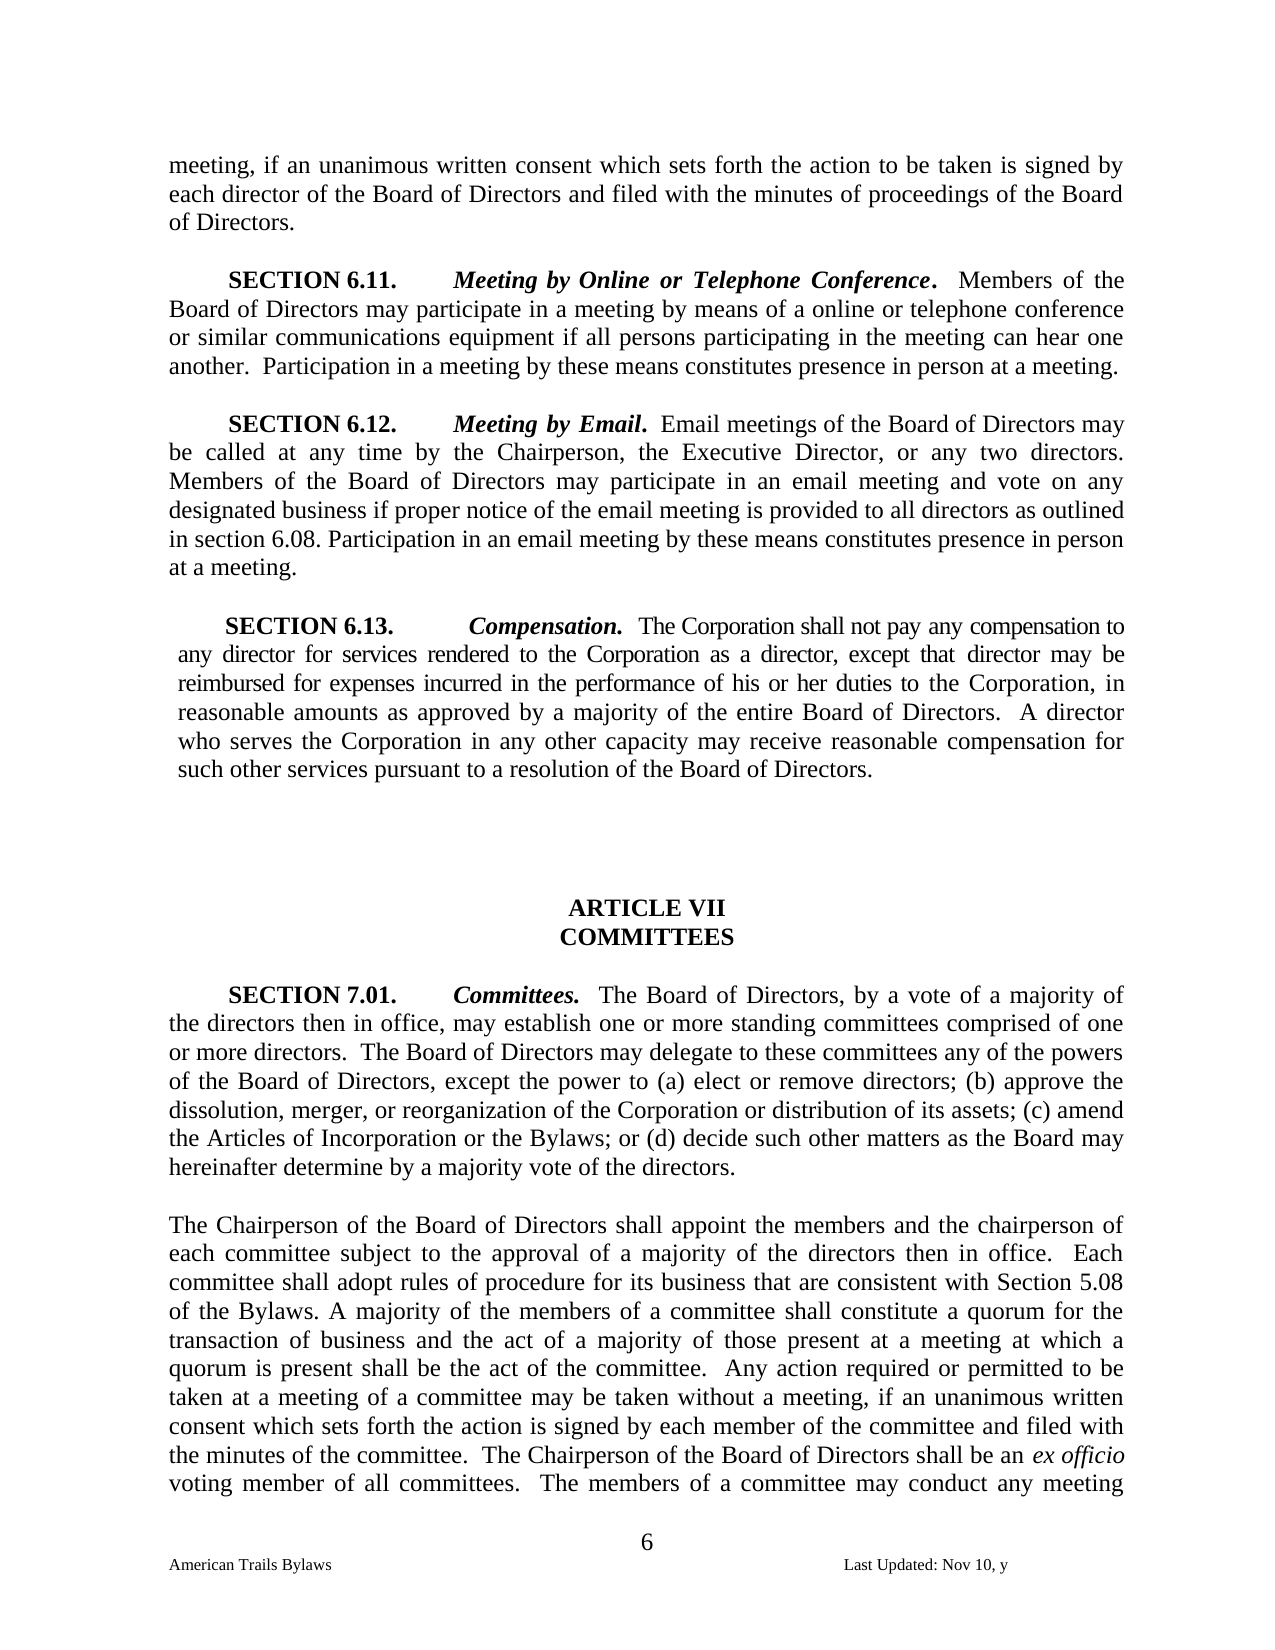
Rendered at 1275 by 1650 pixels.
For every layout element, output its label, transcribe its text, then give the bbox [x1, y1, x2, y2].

text SECTION 7.01. Committees. The Board of Directors, by a vote of a majority of the directors then in office, may establish one or more standing committees comprised of one or more directors. The Board of Directors may delegate to these committees any of the powers of the Board of Directors, except the power to (a) elect or remove directors; (b) approve the dissolution, merger, or reorganization of the Corporation or distribution of its assets; (c) amend the Articles of Incorporation or the Bylaws; or (d) decide such other matters as the Board may hereinafter determine by a majority vote of the directors. [169, 980, 1125, 1181]
text SECTION 6.11. Meeting by Online or Telephone Conference. Members of the Board of Directors may participate in a meeting by means of a online or telephone conference or similar communications equipment if all persons participating in the meeting can hear one another. Participation in a meeting by these means constitutes presence in person at a meeting. [169, 265, 1125, 380]
text ARTICLE VII [169, 893, 1125, 922]
text COMMITTEES [169, 922, 1125, 951]
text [169, 1210, 1125, 1497]
text SECTION 6.13. Compensation. The Corporation shall not pay any compensation to any director for services rendered to the Corporation as a director, except that director may be reimbursed for expenses incurred in the performance of his or her duties to the Corporation, in reasonable amounts as approved by a majority of the entire Board of Directors. A director who serves the Corporation in any other capacity may receive reasonable compensation for such other services pursuant to a resolution of the Board of Directors. [178, 611, 1125, 783]
text SECTION 6.12. Meeting by Email. Email meetings of the Board of Directors may be called at any time by the Chairperson, the Executive Director, or any two directors. Members of the Board of Directors may participate in an email meeting and vote on any designated business if proper notice of the email meeting is provided to all directors as outlined in section 6.08. Participation in an email meeting by these means constitutes presence in person at a meeting. [169, 409, 1125, 581]
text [169, 150, 1125, 236]
